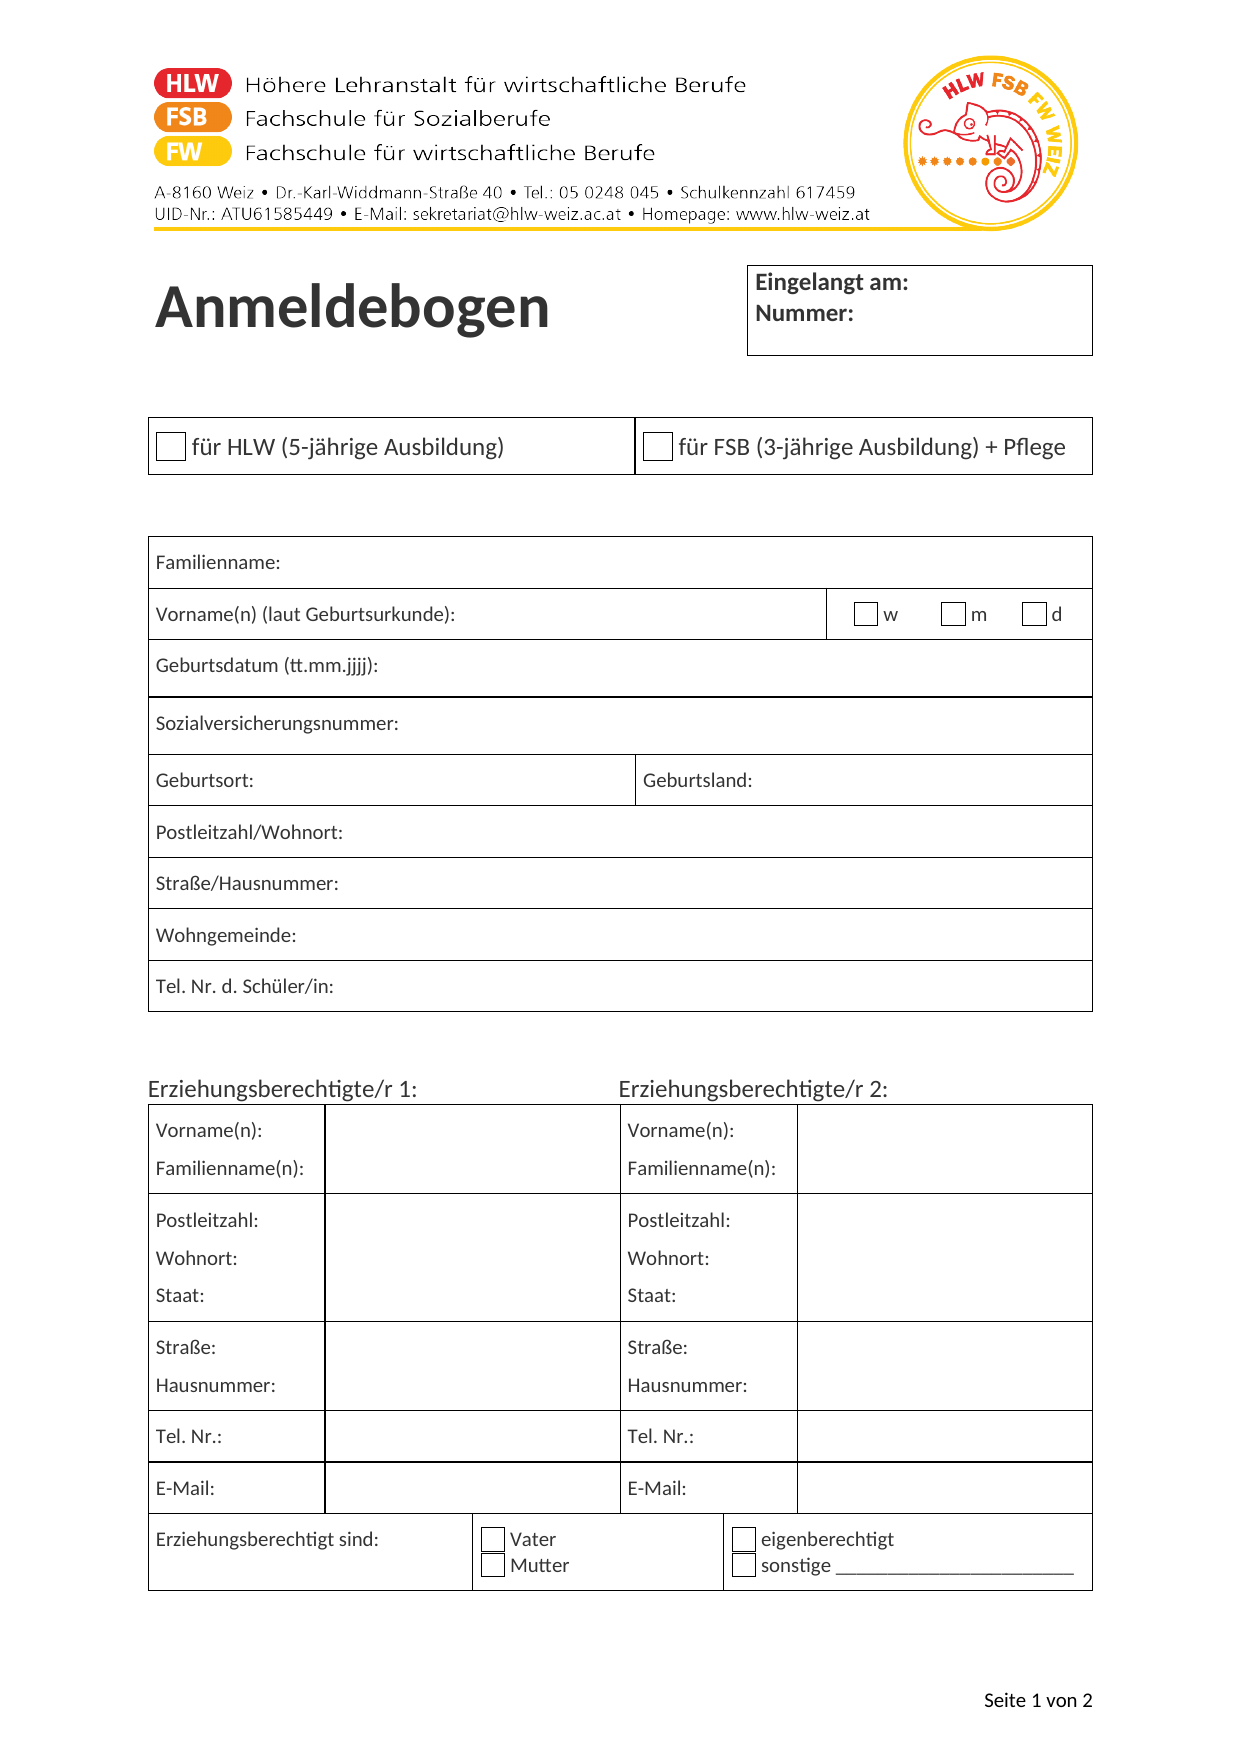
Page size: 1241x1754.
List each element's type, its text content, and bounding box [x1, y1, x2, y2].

table_header für HLW (5-jährige Ausbildung) [149, 418, 634, 474]
table_cell Geburtsland: [636, 755, 1092, 805]
table_cell Vorname(n) (laut Geburtsurkunde): [149, 589, 826, 639]
table_cell Postleitzahl: Wohnort: Staat: [621, 1194, 797, 1321]
table_cell Erziehungsberechtigt sind: [149, 1514, 472, 1590]
table_cell Tel. Nr. d. Schüler/in: [149, 961, 1092, 1011]
table_cell [798, 1411, 1092, 1461]
table_cell [798, 1322, 1092, 1410]
table_header [326, 1105, 620, 1193]
table_cell [326, 1463, 620, 1513]
table_cell Straße: Hausnummer: [621, 1322, 797, 1410]
picture [147, 44, 1086, 235]
table_header Familienname: [149, 537, 1092, 587]
table_cell Straße: Hausnummer: [149, 1322, 324, 1410]
table_cell Tel. Nr.: [621, 1411, 797, 1461]
table_header Vorname(n): Familienname(n): [621, 1105, 797, 1193]
table_cell Geburtsort: [149, 755, 635, 805]
table_cell Wohngemeinde: [149, 909, 1092, 960]
table_header Vorname(n): Familienname(n): [149, 1105, 324, 1193]
table_cell Tel. Nr.: [149, 1411, 324, 1461]
text Erziehungsberechtigte/r 1: Erziehungsberechtigte/r 2: [148, 1073, 1092, 1104]
table_cell [326, 1322, 620, 1410]
table_cell Sozialversicherungsnummer: [149, 698, 1092, 754]
table_cell E-Mail: [621, 1463, 797, 1513]
table_cell [326, 1194, 620, 1321]
table_cell Postleitzahl: Wohnort: Staat: [149, 1194, 324, 1321]
table_header Anmeldebogen [148, 265, 747, 355]
table_header [798, 1105, 1092, 1193]
table_cell w m d [827, 589, 1092, 639]
table_cell E-Mail: [149, 1463, 324, 1513]
table_cell [326, 1411, 620, 1461]
table_header Eingelangt am: Nummer: [748, 266, 1092, 355]
table_cell Vater Mutter [473, 1514, 723, 1590]
table_cell Geburtsdatum (tt.mm.jjjj): [149, 640, 1092, 696]
table_cell [798, 1194, 1092, 1321]
table_header für FSB (3-jährige Ausbildung) + Pflege [636, 418, 1092, 474]
table_cell Postleitzahl/Wohnort: [149, 806, 1092, 857]
table_cell eigenberechtigt sonstige _______________________ [724, 1514, 1092, 1590]
table_cell [798, 1463, 1092, 1513]
table_cell Straße/Hausnummer: [149, 858, 1092, 908]
